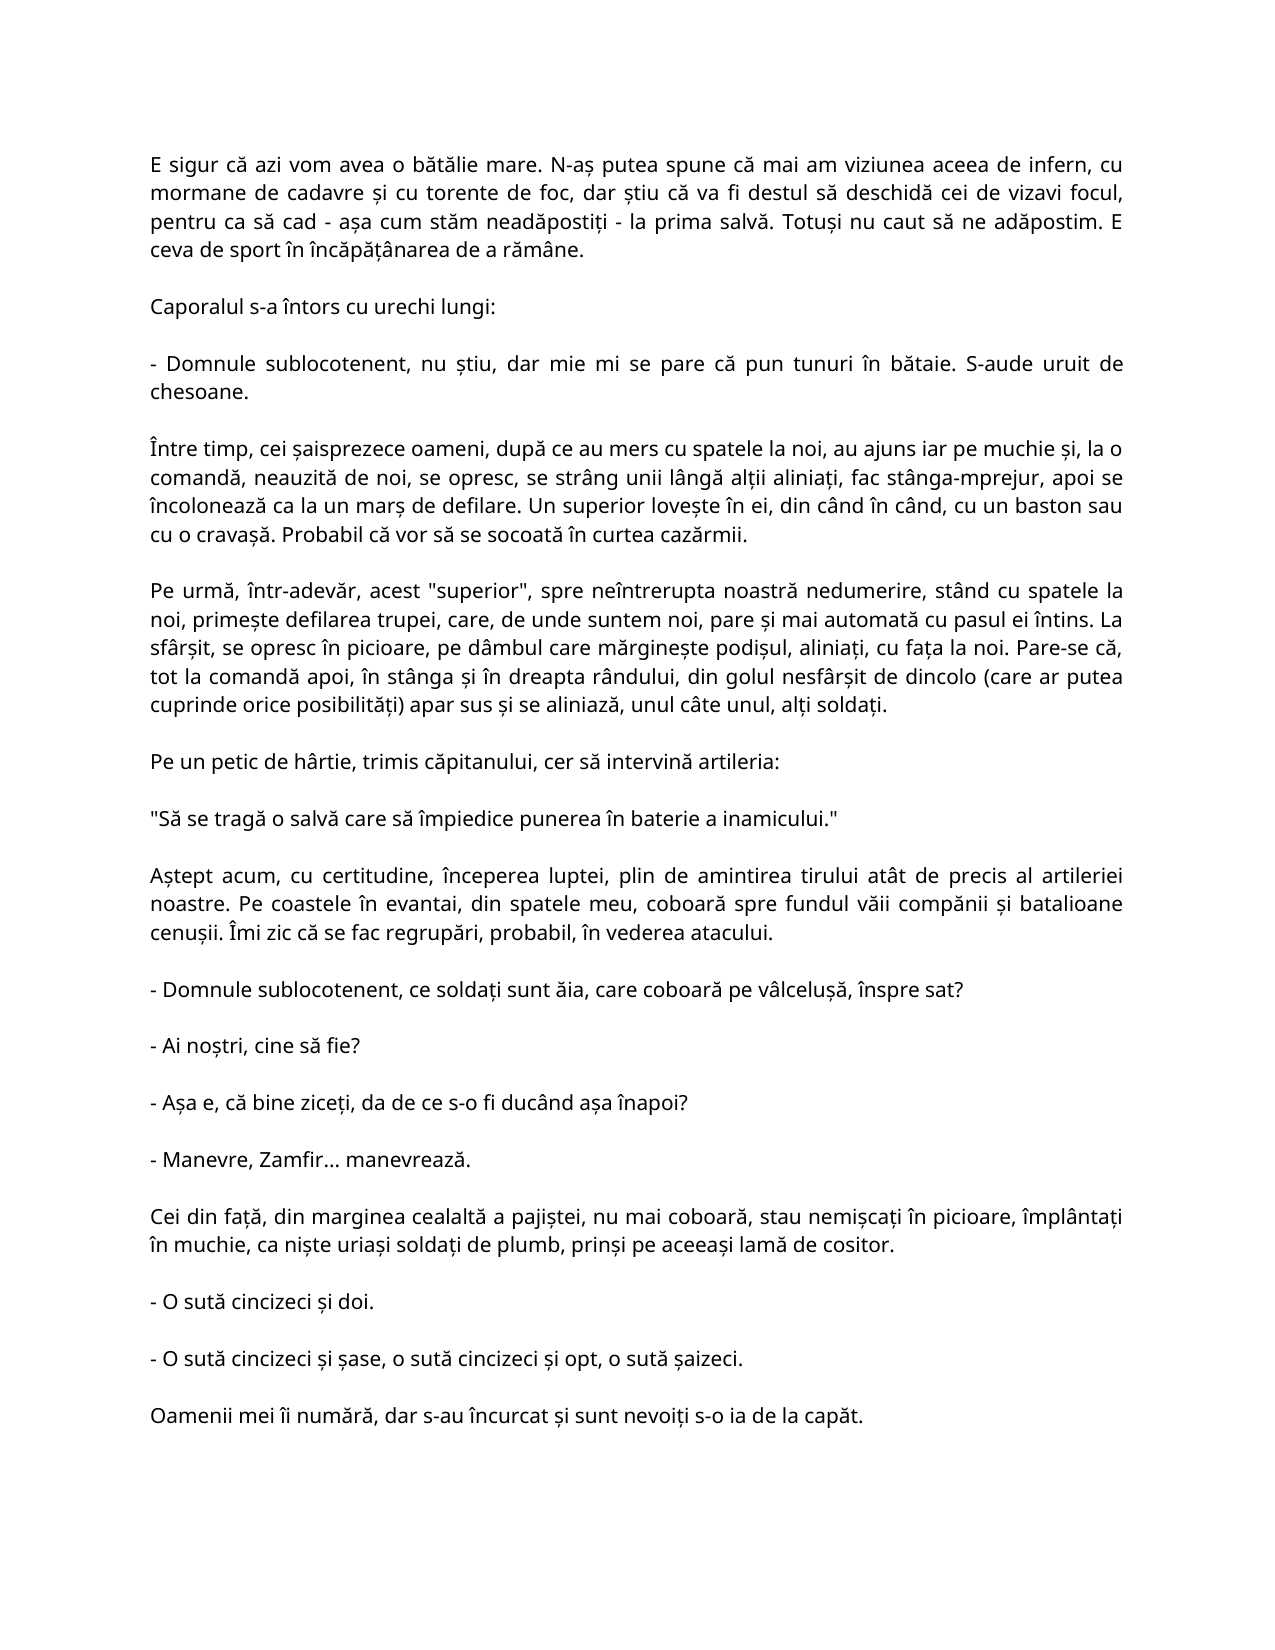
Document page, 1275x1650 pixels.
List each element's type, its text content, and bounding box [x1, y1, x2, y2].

text - Domnule sublocotenent, nu știu, dar mie mi se pare că pun tunuri în bătaie. S-aude uruit de chesoane. [150, 349, 1125, 406]
text - Ai noștri, cine să fie? [150, 1032, 1125, 1060]
text - Manevre, Zamfir... manevrează. [150, 1145, 1125, 1174]
text Pe urmă, într-adevăr, acest "superior", spre neîntrerupta noastră nedumerire, stând cu spatele la noi, primește defilarea trupei, care, de unde suntem noi, pare și mai automată cu pasul ei întins. La sfârșit, se opresc în picioare, pe dâmbul care mărginește podișul, aliniați, cu fața la noi. Pare-se că, tot la comandă apoi, în stânga și în dreapta rândului, din golul nesfârșit de dincolo (care ar putea cuprinde orice posibilități) apar sus și se aliniază, unul câte unul, alți soldați. [150, 577, 1125, 719]
text Pe un petic de hârtie, trimis căpitanului, cer să intervină artileria: [150, 747, 1125, 776]
text - Domnule sublocotenent, ce soldați sunt ăia, care coboară pe vâlcelușă, înspre sat? [150, 975, 1125, 1003]
text - O sută cincizeci și doi. [150, 1287, 1125, 1316]
text E sigur că azi vom avea o bătălie mare. N-aș putea spune că mai am viziunea aceea de infern, cu mormane de cadavre și cu torente de foc, dar știu că va fi destul să deschidă cei de vizavi focul, pentru ca să cad - așa cum stăm neadăpostiți - la prima salvă. Totuși nu caut să ne adăpostim. E ceva de sport în încăpățânarea de a rămâne. [150, 150, 1125, 264]
text - Așa e, că bine ziceți, da de ce s-o fi ducând așa înapoi? [150, 1088, 1125, 1117]
text Oamenii mei îi numără, dar s-au încurcat și sunt nevoiți s-o ia de la capăt. [150, 1401, 1125, 1430]
text Cei din față, din marginea cealaltă a pajiștei, nu mai coboară, stau nemișcați în picioare, împlântați în muchie, ca niște uriași soldați de plumb, prinși pe aceeași lamă de cositor. [150, 1202, 1125, 1259]
text Aștept acum, cu certitudine, începerea luptei, plin de amintirea tirului atât de precis al artileriei noastre. Pe coastele în evantai, din spatele meu, coboară spre fundul văii compănii și batalioane cenușii. Îmi zic că se fac regrupări, probabil, în vederea atacului. [150, 861, 1125, 946]
text - O sută cincizeci și șase, o sută cincizeci și opt, o sută șaizeci. [150, 1344, 1125, 1373]
text Caporalul s-a întors cu urechi lungi: [150, 292, 1125, 321]
text Între timp, cei șaisprezece oameni, după ce au mers cu spatele la noi, au ajuns iar pe muchie și, la o comandă, neauzită de noi, se opresc, se strâng unii lângă alții aliniați, fac stânga-mprejur, apoi se încolonează ca la un marș de defilare. Un superior lovește în ei, din când în când, cu un baston sau cu o cravașă. Probabil că vor să se socoată în curtea cazărmii. [150, 434, 1125, 548]
text "Să se tragă o salvă care să împiedice punerea în baterie a inamicului." [150, 804, 1125, 832]
